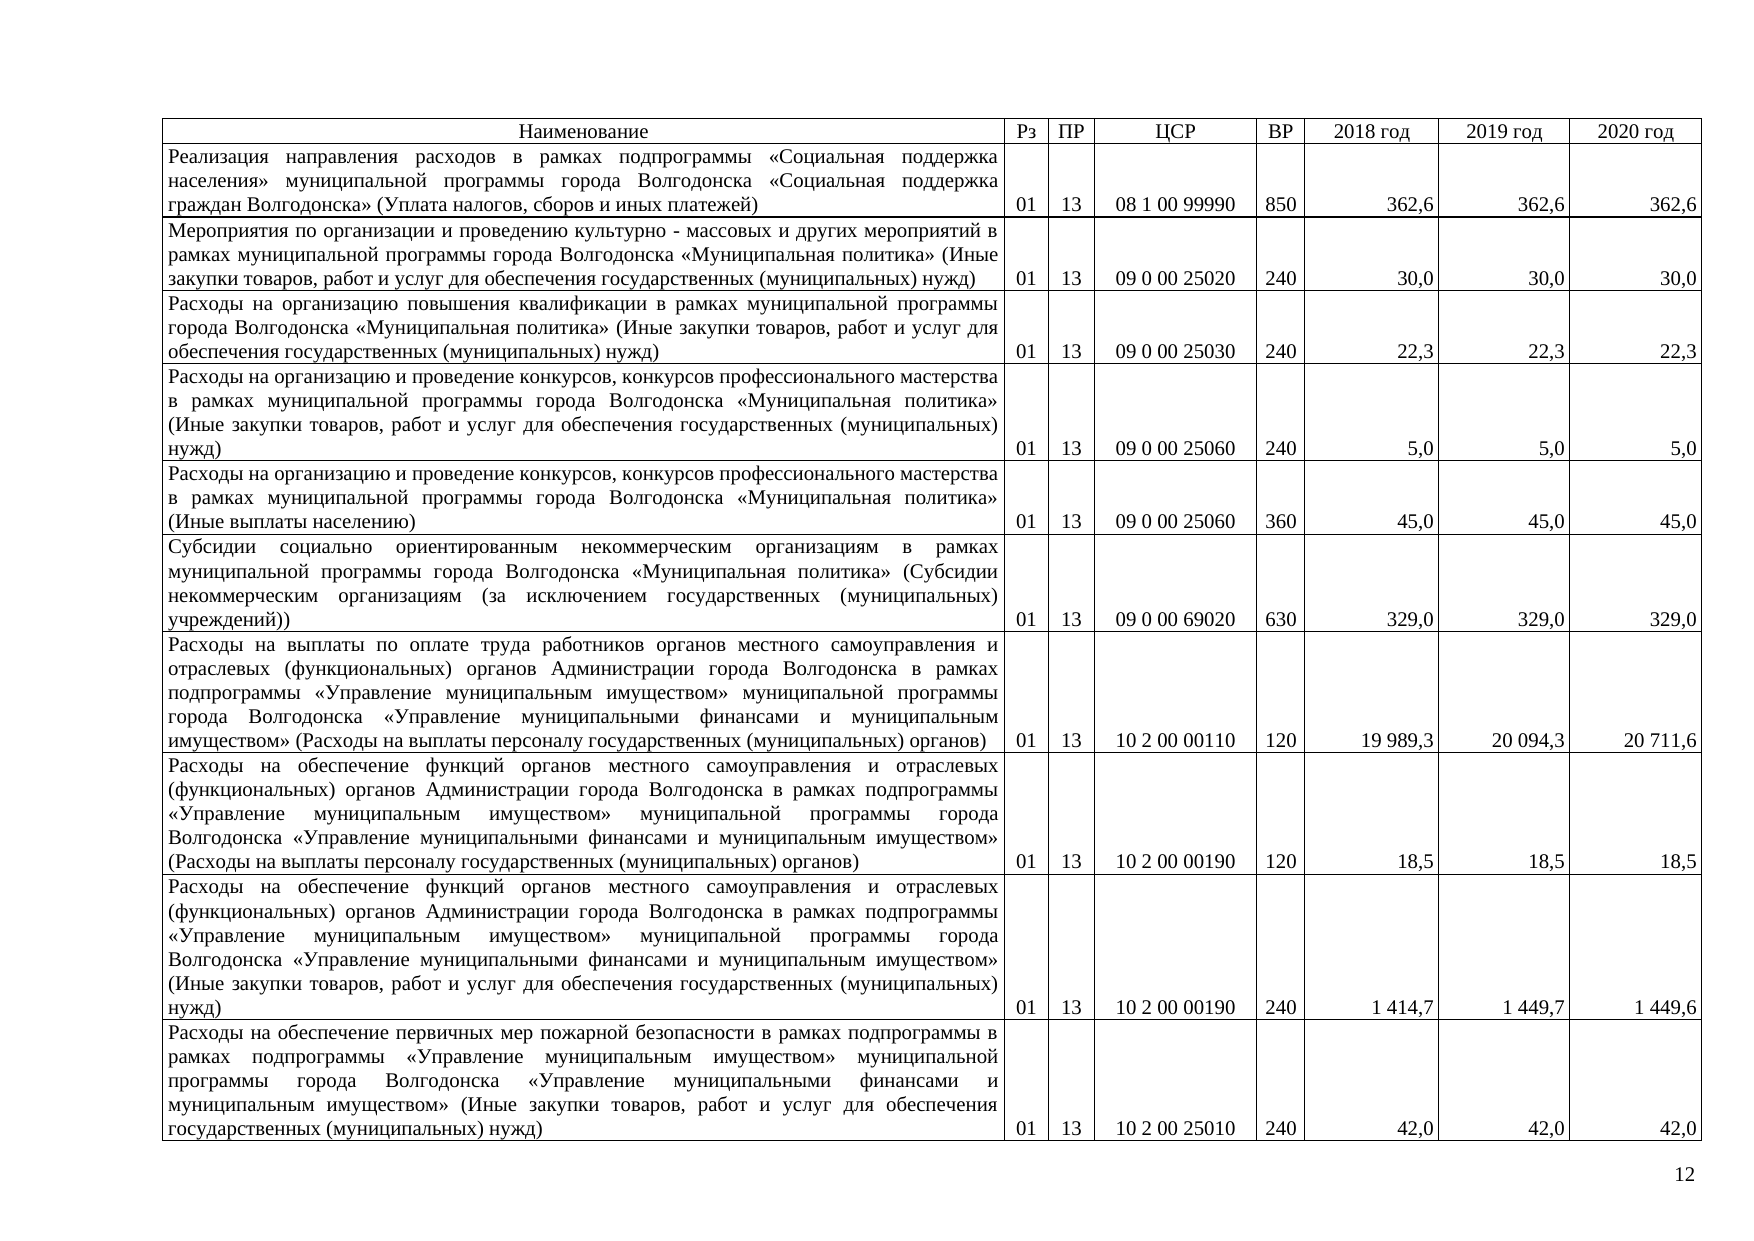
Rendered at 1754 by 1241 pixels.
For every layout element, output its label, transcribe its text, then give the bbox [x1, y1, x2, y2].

table_cell 13 [1049, 461, 1094, 533]
table_cell 630 [1257, 535, 1304, 631]
table_cell 42,0 [1439, 1020, 1569, 1140]
table_cell 362,6 [1439, 144, 1569, 216]
table_cell 13 [1049, 364, 1094, 460]
table_header Наименование [163, 119, 1004, 143]
table_cell 30,0 [1570, 218, 1701, 290]
table_cell 13 [1049, 1020, 1094, 1140]
table_cell 45,0 [1305, 461, 1438, 533]
table_header 2019 год [1439, 119, 1569, 143]
table_cell 20 094,3 [1439, 632, 1569, 752]
table_cell 5,0 [1305, 364, 1438, 460]
table_cell 01 [1005, 291, 1048, 363]
table_header 2018 год [1305, 119, 1438, 143]
table_cell 45,0 [1439, 461, 1569, 533]
table_cell 01 [1005, 461, 1048, 533]
table_cell 240 [1257, 218, 1304, 290]
table_header ВР [1257, 119, 1304, 143]
table_cell 18,5 [1439, 753, 1569, 873]
table_cell 09 0 00 25060 [1095, 461, 1256, 533]
table_cell 20 711,6 [1570, 632, 1701, 752]
table_cell 5,0 [1570, 364, 1701, 460]
table_cell Расходы на обеспечение первичных мер пожарной безопасности в рамках подпрограммы в рамках подпрограммы «Управление муниципальным имуществом» муниципальной программы города Волгодонска «Управление муниципальными финансами и муниципальным имуществом» (Иные закупки товаров, работ и услуг для обеспечения государственных (муниципальных) нужд) [163, 1020, 1004, 1140]
table_cell 13 [1049, 144, 1094, 216]
table_cell 42,0 [1305, 1020, 1438, 1140]
table_cell Мероприятия по организации и проведению культурно - массовых и других мероприятий в рамках муниципальной программы города Волгодонска «Муниципальная политика» (Иные закупки товаров, работ и услуг для обеспечения государственных (муниципальных) нужд) [163, 218, 1004, 290]
table_cell 01 [1005, 144, 1048, 216]
table_cell 13 [1049, 632, 1094, 752]
table_cell 10 2 00 00190 [1095, 875, 1256, 1019]
table_cell 10 2 00 00190 [1095, 753, 1256, 873]
table_cell 18,5 [1305, 753, 1438, 873]
table_cell 240 [1257, 364, 1304, 460]
table_cell Расходы на организацию и проведение конкурсов, конкурсов профессионального мастерства в рамках муниципальной программы города Волгодонска «Муниципальная политика» (Иные выплаты населению) [163, 461, 1004, 533]
table_cell 240 [1257, 1020, 1304, 1140]
table_cell 09 0 00 25020 [1095, 218, 1256, 290]
table_cell 01 [1005, 364, 1048, 460]
table_cell 329,0 [1439, 535, 1569, 631]
table_cell 18,5 [1570, 753, 1701, 873]
table_cell Расходы на выплаты по оплате труда работников органов местного самоуправления и отраслевых (функциональных) органов Администрации города Волгодонска в рамках подпрограммы «Управление муниципальным имуществом» муниципальной программы города Волгодонска «Управление муниципальными финансами и муниципальным имуществом» (Расходы на выплаты персоналу государственных (муниципальных) органов) [163, 632, 1004, 752]
table_cell 1 449,7 [1439, 875, 1569, 1019]
table_cell 120 [1257, 753, 1304, 873]
table_cell 01 [1005, 875, 1048, 1019]
table_cell 1 414,7 [1305, 875, 1438, 1019]
table_cell 42,0 [1570, 1020, 1701, 1140]
table_cell 01 [1005, 632, 1048, 752]
table_cell Реализация направления расходов в рамках подпрограммы «Социальная поддержка населения» муниципальной программы города Волгодонска «Социальная поддержка граждан Волгодонска» (Уплата налогов, сборов и иных платежей) [163, 144, 1004, 216]
table_cell 10 2 00 25010 [1095, 1020, 1256, 1140]
table_cell 30,0 [1439, 218, 1569, 290]
table_cell 01 [1005, 753, 1048, 873]
table_cell 01 [1005, 535, 1048, 631]
table_cell 22,3 [1570, 291, 1701, 363]
table_cell 09 0 00 25030 [1095, 291, 1256, 363]
table_cell 850 [1257, 144, 1304, 216]
table_cell 120 [1257, 632, 1304, 752]
table_cell 10 2 00 00110 [1095, 632, 1256, 752]
table_cell 30,0 [1305, 218, 1438, 290]
table_cell Расходы на организацию повышения квалификации в рамках муниципальной программы города Волгодонска «Муниципальная политика» (Иные закупки товаров, работ и услуг для обеспечения государственных (муниципальных) нужд) [163, 291, 1004, 363]
table_header ЦСР [1095, 119, 1256, 143]
table_cell 362,6 [1570, 144, 1701, 216]
table_cell 13 [1049, 535, 1094, 631]
table_cell 329,0 [1305, 535, 1438, 631]
table_header Рз [1005, 119, 1048, 143]
table_header ПР [1049, 119, 1094, 143]
table_cell 360 [1257, 461, 1304, 533]
table_cell 362,6 [1305, 144, 1438, 216]
table_cell 22,3 [1439, 291, 1569, 363]
table_cell Субсидии социально ориентированным некоммерческим организациям в рамках муниципальной программы города Волгодонска «Муниципальная политика» (Субсидии некоммерческим организациям (за исключением государственных (муниципальных) учреждений)) [163, 535, 1004, 631]
table_cell 329,0 [1570, 535, 1701, 631]
table_cell 1 449,6 [1570, 875, 1701, 1019]
table_cell 09 0 00 25060 [1095, 364, 1256, 460]
table_cell 08 1 00 99990 [1095, 144, 1256, 216]
table_cell 19 989,3 [1305, 632, 1438, 752]
table_cell Расходы на организацию и проведение конкурсов, конкурсов профессионального мастерства в рамках муниципальной программы города Волгодонска «Муниципальная политика» (Иные закупки товаров, работ и услуг для обеспечения государственных (муниципальных) нужд) [163, 364, 1004, 460]
table_cell Расходы на обеспечение функций органов местного самоуправления и отраслевых (функциональных) органов Администрации города Волгодонска в рамках подпрограммы «Управление муниципальным имуществом» муниципальной программы города Волгодонска «Управление муниципальными финансами и муниципальным имуществом» (Расходы на выплаты персоналу государственных (муниципальных) органов) [163, 753, 1004, 873]
table_cell 09 0 00 69020 [1095, 535, 1256, 631]
table_cell 22,3 [1305, 291, 1438, 363]
table_cell 01 [1005, 218, 1048, 290]
table_cell 45,0 [1570, 461, 1701, 533]
table_cell 13 [1049, 291, 1094, 363]
table_cell Расходы на обеспечение функций органов местного самоуправления и отраслевых (функциональных) органов Администрации города Волгодонска в рамках подпрограммы «Управление муниципальным имуществом» муниципальной программы города Волгодонска «Управление муниципальными финансами и муниципальным имуществом» (Иные закупки товаров, работ и услуг для обеспечения государственных (муниципальных) нужд) [163, 875, 1004, 1019]
table_cell 01 [1005, 1020, 1048, 1140]
table_cell 13 [1049, 875, 1094, 1019]
table_cell 240 [1257, 291, 1304, 363]
table_header 2020 год [1570, 119, 1701, 143]
table_cell 13 [1049, 753, 1094, 873]
table_cell 13 [1049, 218, 1094, 290]
table_cell 240 [1257, 875, 1304, 1019]
table_cell 5,0 [1439, 364, 1569, 460]
